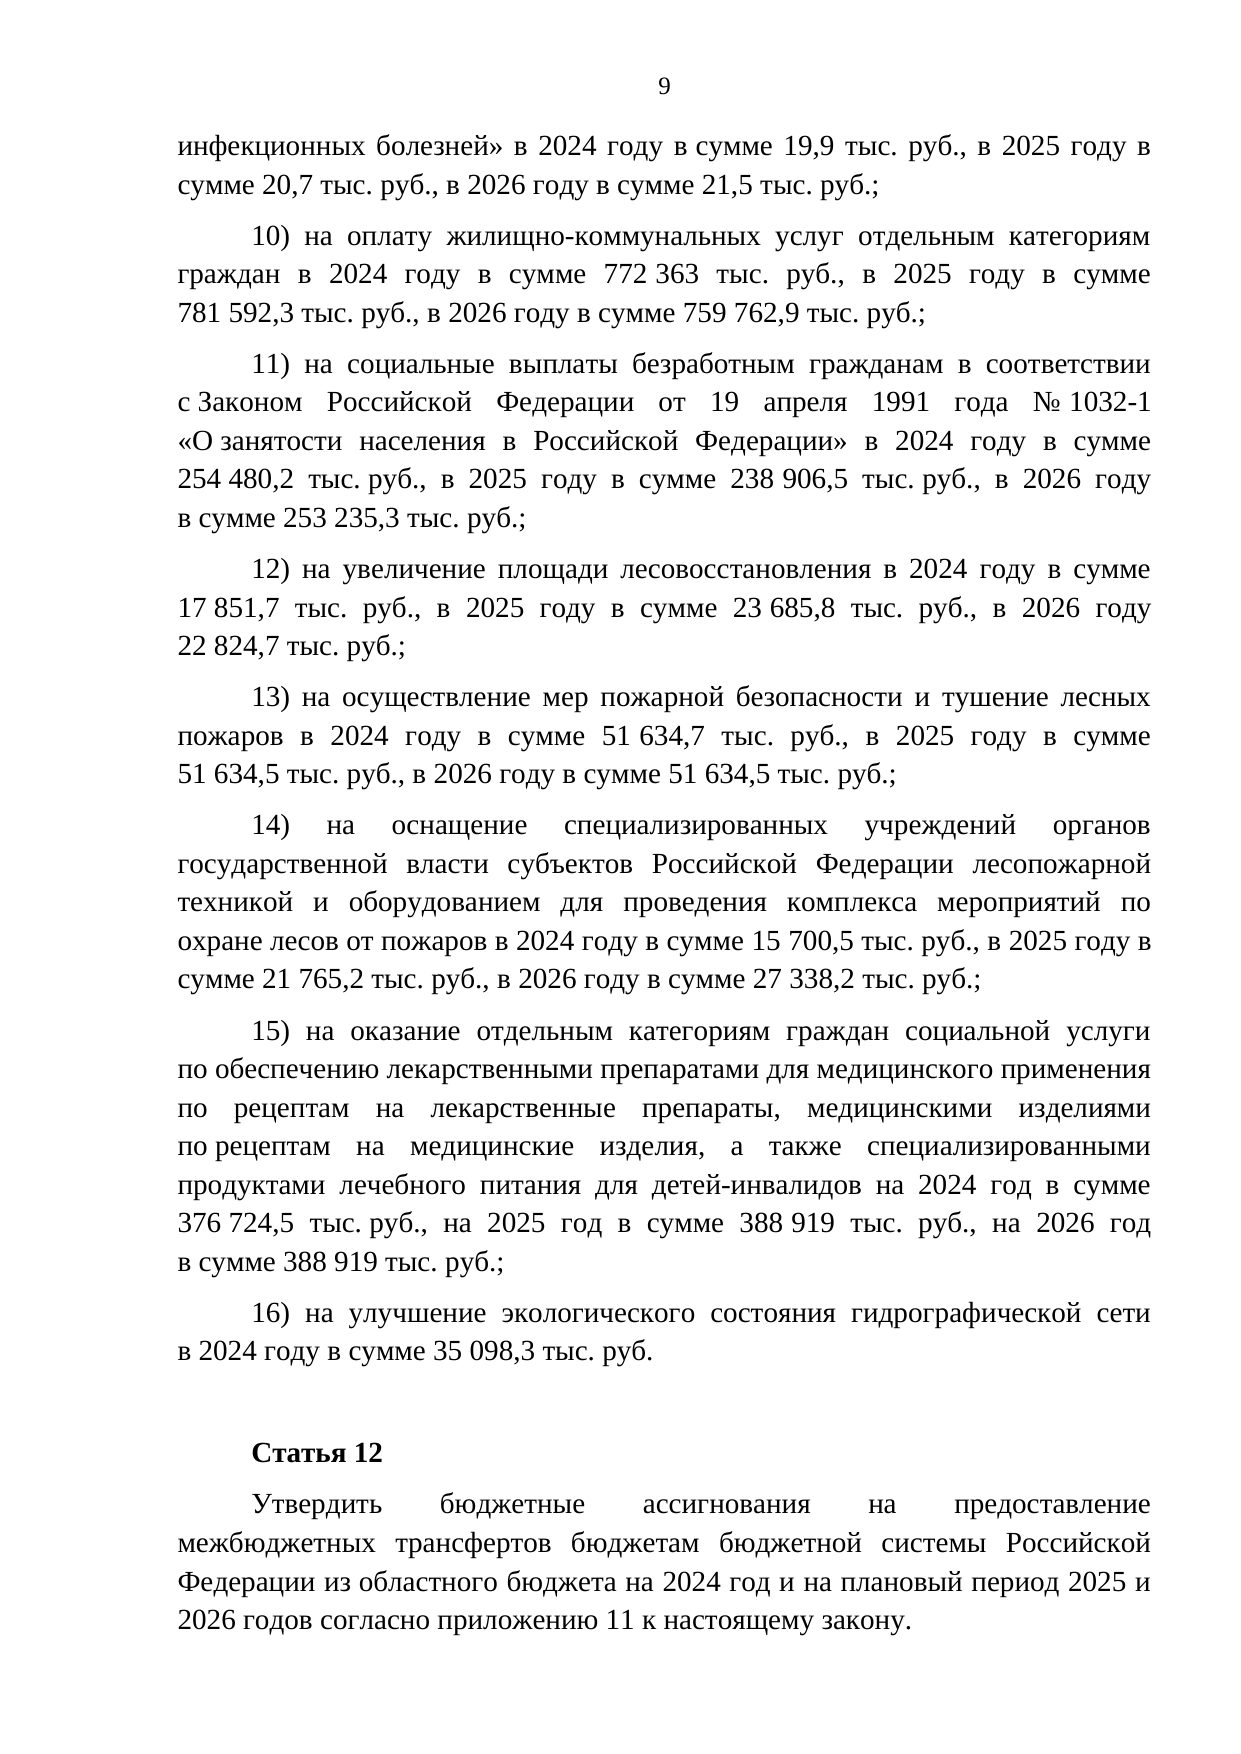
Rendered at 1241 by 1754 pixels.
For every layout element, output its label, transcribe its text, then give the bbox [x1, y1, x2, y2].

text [177, 128, 1152, 200]
text Утвердить бюджетные ассигнования на предоставление межбюджетных трансфертов бюджетам бюджетной системы Российской Федерации из областного бюджета на 2024 год и на плановый период 2025 и 2026 годов согласно приложению 11 к настоящему закону. [177, 1487, 1152, 1636]
text 16) на улучшение экологического состояния гидрографической сети в 2024 году в сумме 35 098,3 тыс. руб. [177, 1295, 1152, 1367]
text 15) на оказание отдельным категориям граждан социальной услуги по обеспечению лекарственными препаратами для медицинского применения по рецептам на лекарственные препараты, медицинскими изделиями по рецептам на медицинские изделия, а также специализированными продуктами лечебного питания для детей-инвалидов на 2024 год в сумме 376 724,5 тыс. руб., на 2025 год в сумме 388 919 тыс. руб., на 2026 год в сумме 388 919 тыс. руб.; [177, 1013, 1152, 1277]
text 12) на увеличение площади лесовосстановления в 2024 году в сумме 17 851,7 тыс. руб., в 2025 году в сумме 23 685,8 тыс. руб., в 2026 году 22 824,7 тыс. руб.; [177, 551, 1152, 662]
text 11) на социальные выплаты безработным гражданам в соответствии с Законом Российской Федерации от 19 апреля 1991 года № 1032-1 «О занятости населения в Российской Федерации» в 2024 году в сумме 254 480,2 тыс. руб., в 2025 году в сумме 238 906,5 тыс. руб., в 2026 году в сумме 253 235,3 тыс. руб.; [177, 346, 1152, 534]
text 13) на осуществление мер пожарной безопасности и тушение лесных пожаров в 2024 году в сумме 51 634,7 тыс. руб., в 2025 году в сумме 51 634,5 тыс. руб., в 2026 году в сумме 51 634,5 тыс. руб.; [177, 679, 1152, 790]
text 10) на оплату жилищно-коммунальных услуг отдельным категориям граждан в 2024 году в сумме 772 363 тыс. руб., в 2025 году в сумме 781 592,3 тыс. руб., в 2026 году в сумме 759 762,9 тыс. руб.; [177, 218, 1152, 328]
title Статья 12 [177, 1436, 1152, 1469]
text 14) на оснащение специализированных учреждений органов государственной власти субъектов Российской Федерации лесопожарной техникой и оборудованием для проведения комплекса мероприятий по охране лесов от пожаров в 2024 году в сумме 15 700,5 тыс. руб., в 2025 году в сумме 21 765,2 тыс. руб., в 2026 году в сумме 27 338,2 тыс. руб.; [177, 807, 1152, 995]
